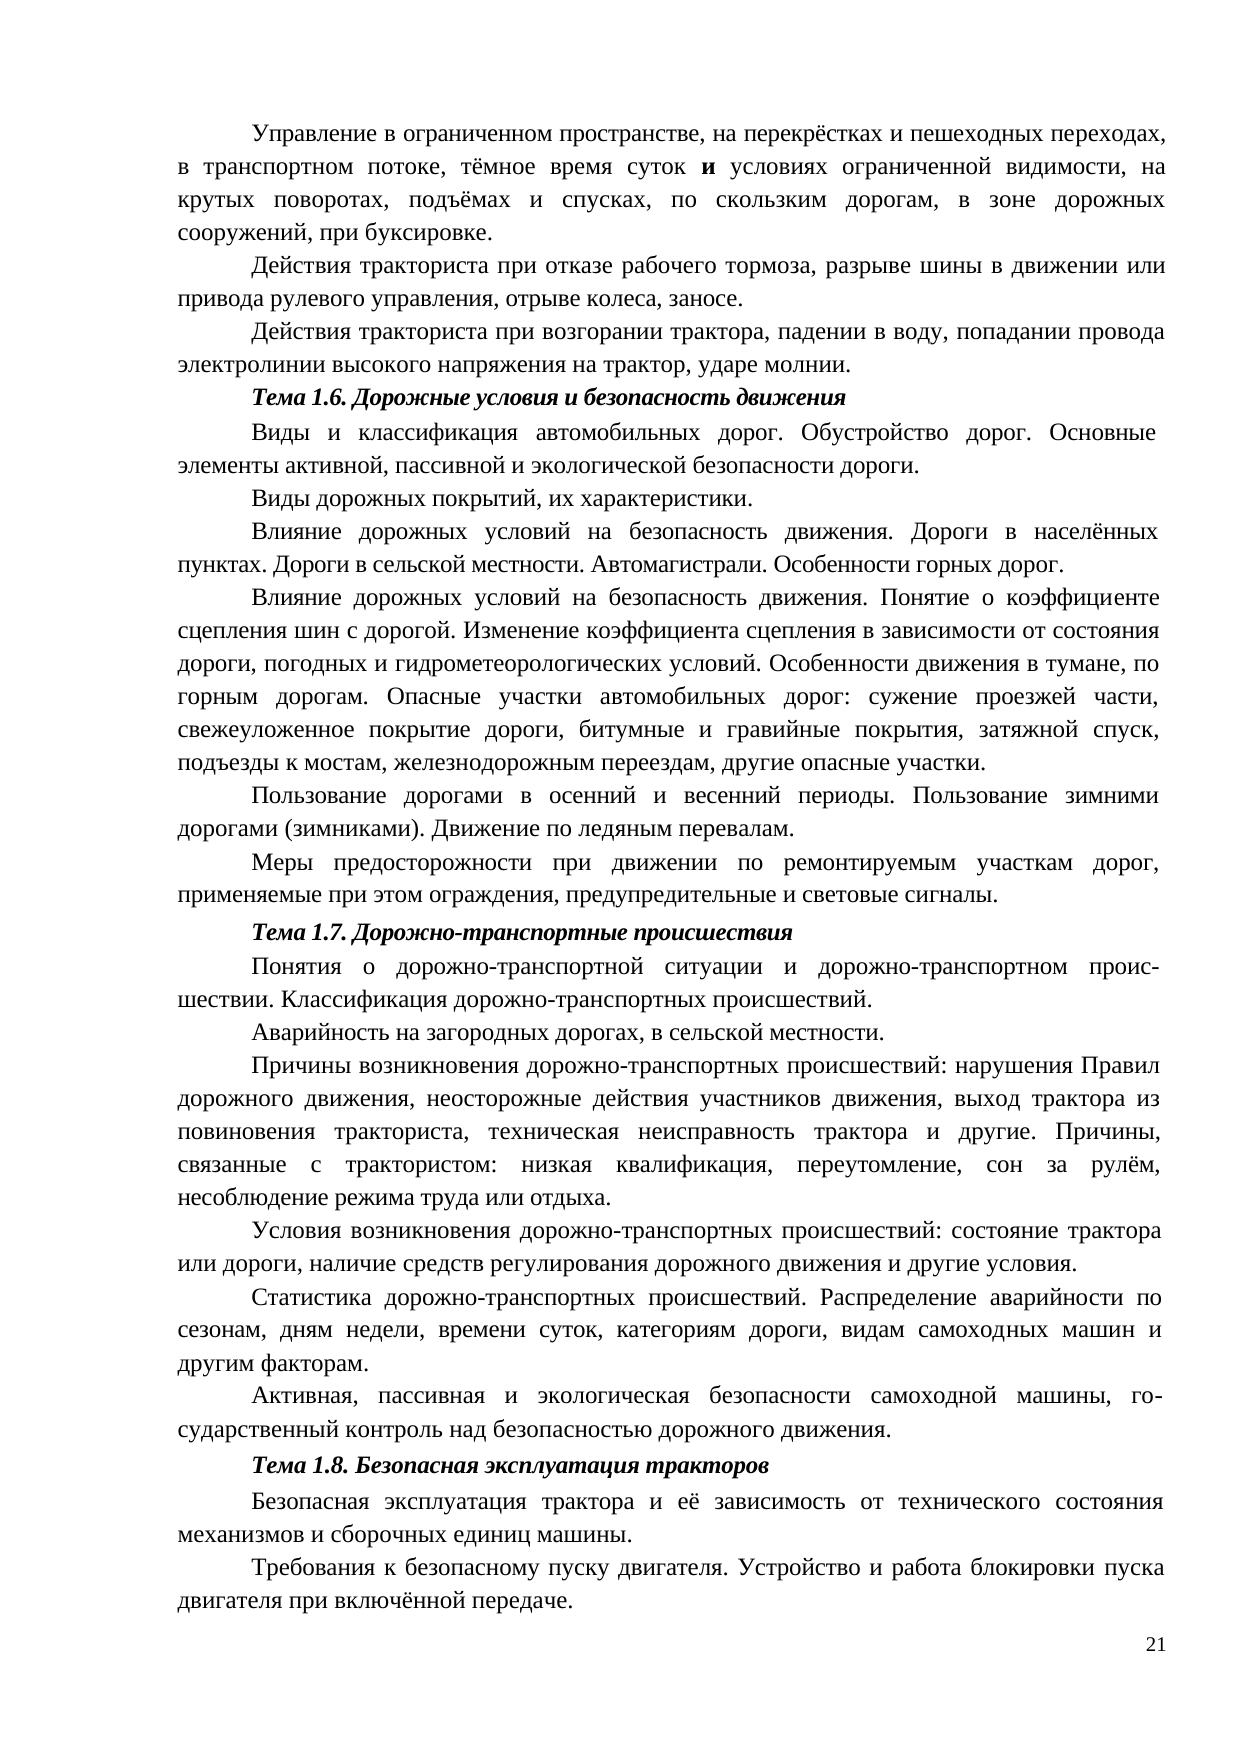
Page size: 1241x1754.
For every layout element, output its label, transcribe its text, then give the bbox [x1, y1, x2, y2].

text Условия возникновения дорожно-транспортных происшествий: состояние трактора или дороги, наличие средств регулирования дорожного движения и другие условия. [177, 1216, 1162, 1277]
text Активная, пассивная и экологическая безопасности самоходной машины, государственный контроль над безопасностью дорожного движения. [177, 1381, 1163, 1442]
text Причины возникновения дорожно-транспортных происшествий: нарушения Правил дорожного движения, неосторожные действия участников движения, выход трактора из повиновения тракториста, техническая неисправность трактора и другие. Причины, связанные с трактористом: низкая квалификация, переутомление, сон за рулём, несоблюдение режима труда или отдыха. [177, 1050, 1161, 1211]
text Виды и классификация автомобильных дорог. Обустройство дорог. Основные элементы активной, пассивной и экологической безопасности дороги. [177, 417, 1157, 479]
text Понятия о дорожно-транспортной ситуации и дорожно-транспортном проис-шествии. Классификация дорожно-транспортных происшествий. [177, 951, 1160, 1013]
text Тема 1.8. Безопасная эксплуатация тракторов [177, 1450, 1166, 1479]
text Тема 1.7. Дорожно-транспортные происшествия [177, 917, 1166, 946]
text Действия тракториста при возгорании трактора, падении в воду, попадании провода электролинии высокого напряжения на трактор, ударе молнии. [177, 316, 1166, 378]
text Меры предосторожности при движении по ремонтируемым участкам дорог, применяемые при этом ограждения, предупредительные и световые сигналы. [177, 847, 1159, 908]
text Влияние дорожных условий на безопасность движения. Дороги в населённых пунктах. Дороги в сельской местности. Автомагистрали. Особенности горных дорог. [177, 516, 1159, 578]
text Действия тракториста при отказе рабочего тормоза, разрыве шины в движении или привода рулевого управления, отрыве колеса, заносе. [177, 250, 1166, 312]
text Требования к безопасному пуску двигателя. Устройство и работа блокировки пуска двигателя при включённой передаче. [177, 1552, 1164, 1614]
text Статистика дорожно-транспортных происшествий. Распределение аварийности по сезонам, дням недели, времени суток, категориям дороги, видам самоходных машин и другим факторам. [177, 1282, 1162, 1376]
text Безопасная эксплуатация трактора и её зависимость от технического состояния механизмов и сборочных единиц машины. [177, 1486, 1163, 1548]
text Виды дорожных покрытий, их характеристики. [177, 483, 1166, 512]
text Пользование дорогами в осенний и весенний периоды. Пользование зимними дорогами (зимниками). Движение по ледяным перевалам. [177, 781, 1159, 842]
text Управление в ограниченном пространстве, на перекрёстках и пешеходных переходах, в транспортном потоке, тёмное время суток и условиях ограниченной видимости, на крутых поворотах, подъёмах и спусках, по скользким дорогам, в зоне дорожных сооружений, при буксировке. [177, 118, 1166, 246]
text Тема 1.6. Дорожные условия и безопасность движения [177, 382, 1166, 411]
text Аварийность на загородных дорогах, в сельской местности. [177, 1017, 1166, 1046]
text Влияние дорожных условий на безопасность движения. Понятие о коэффициенте сцепления шин с дорогой. Изменение коэффициента сцепления в зависимости от состояния дороги, погодных и гидрометеорологических условий. Особенности движения в тумане, по горным дорогам. Опасные участки автомобильных дорог: сужение проезжей части, свежеуложенное покрытие дороги, битумные и гравийные покрытия, затяжной спуск, подъезды к мостам, железнодорожным переездам, другие опасные участки. [177, 582, 1159, 776]
